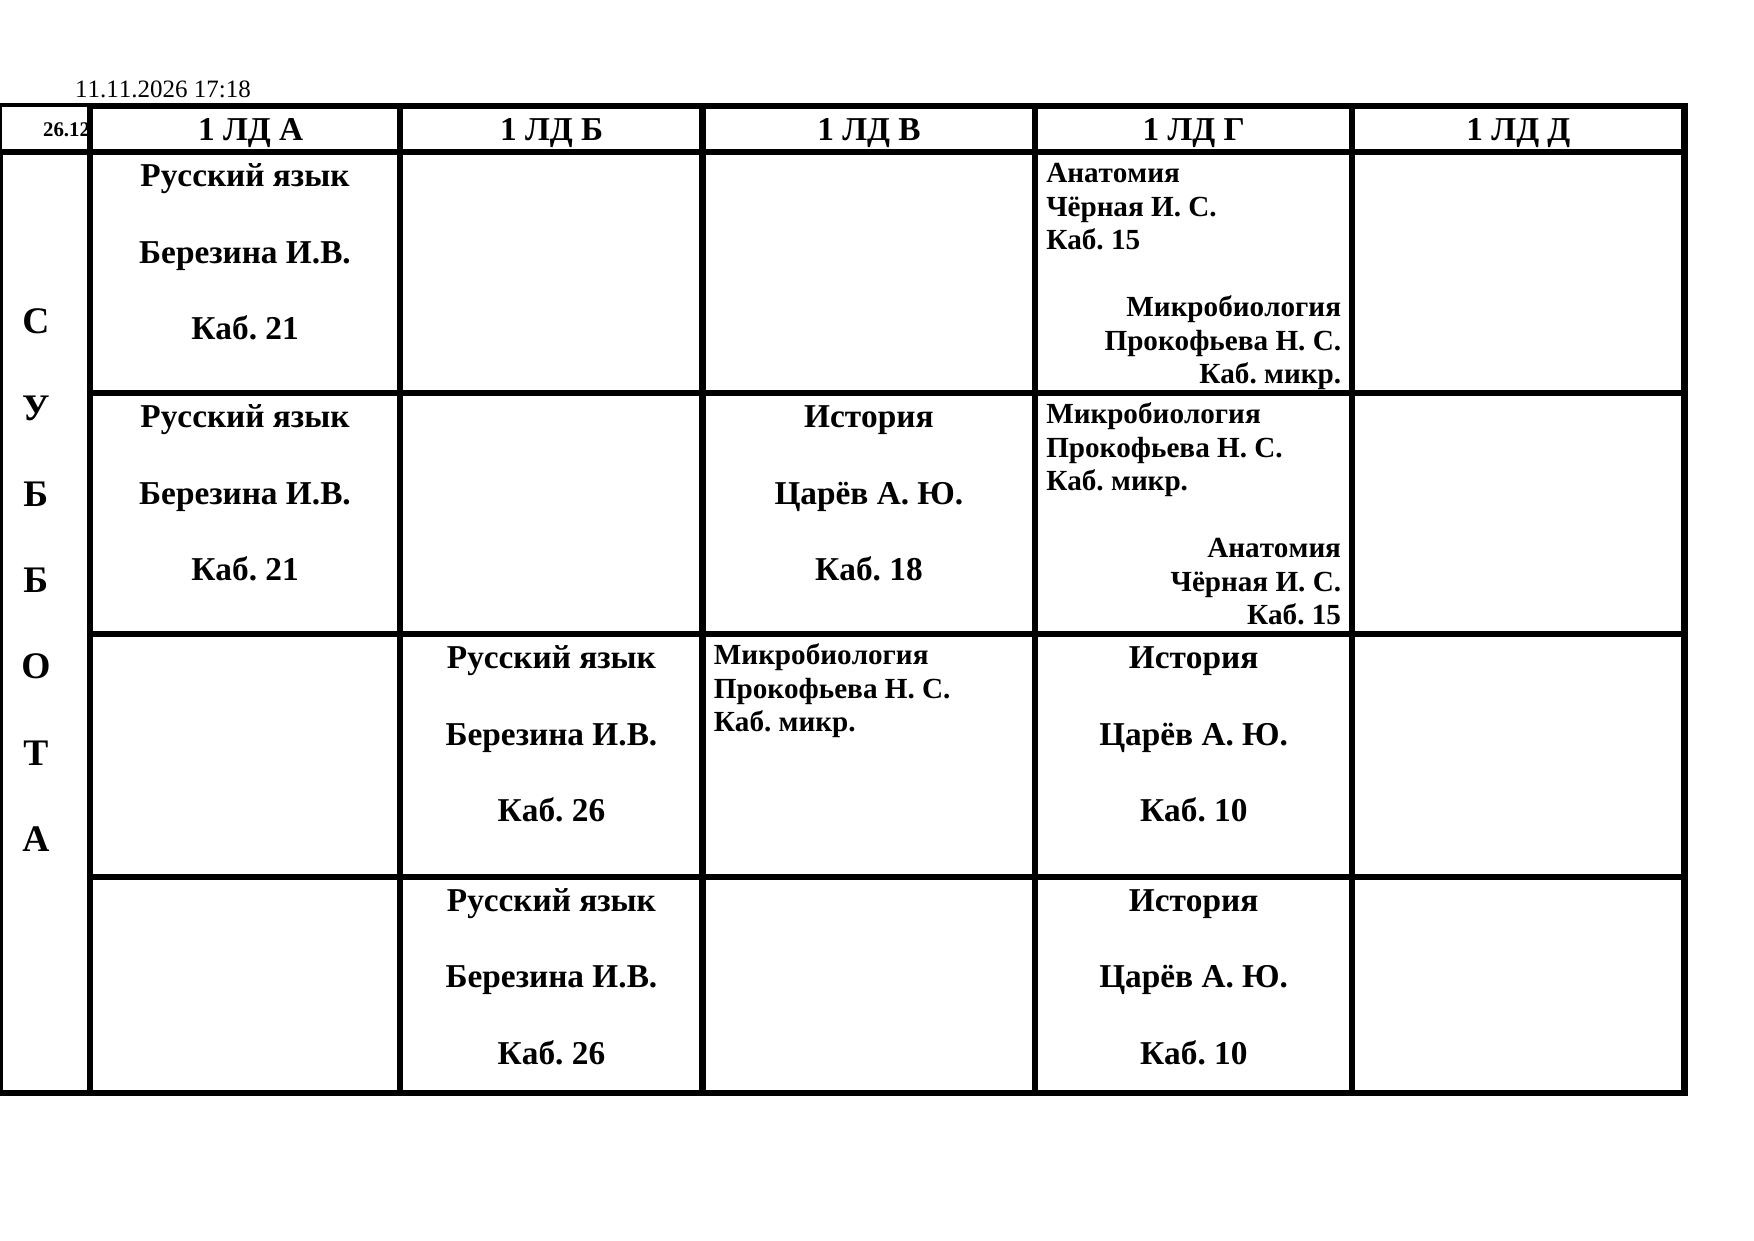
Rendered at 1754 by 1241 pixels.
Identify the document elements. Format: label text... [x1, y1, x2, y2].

table_cell [93, 880, 397, 1090]
table_cell История Царёв А. Ю. Каб. 10 [1038, 637, 1349, 874]
table_cell История Царёв А. Ю. Каб. 10 [1038, 880, 1349, 1090]
table_cell Русский язык Березина И.В. Каб. 26 [403, 880, 699, 1090]
table_cell С У Б Б О Т А [3, 155, 87, 1090]
table_cell [1355, 155, 1681, 390]
table_cell [706, 155, 1032, 390]
table_cell [403, 396, 699, 631]
table_header 1 ЛД Д [1355, 109, 1681, 149]
table_header 1 ЛД В [706, 109, 1032, 149]
table_cell Русский язык Березина И.В. Каб. 26 [403, 637, 699, 874]
table_cell Анатомия Чёрная И. С. Каб. 15 Микробиология Прокофьева Н. С. Каб. микр. [1038, 155, 1349, 390]
table_cell [706, 880, 1032, 1090]
table_cell [93, 637, 397, 874]
table_cell Микробиология Прокофьева Н. С. Каб. микр. [706, 637, 1032, 874]
table_header 1 ЛД Г [1038, 109, 1349, 149]
table_cell [1355, 880, 1681, 1090]
table_cell Микробиология Прокофьева Н. С. Каб. микр. Анатомия Чёрная И. С. Каб. 15 [1038, 396, 1349, 631]
table_cell [403, 155, 699, 390]
table_header 1 ЛД А [93, 109, 397, 149]
table_header 26.12 [2, 107, 87, 149]
table_cell История Царёв А. Ю. Каб. 18 [706, 396, 1032, 631]
table_cell [1355, 637, 1681, 874]
table_cell [1355, 396, 1681, 631]
table_cell Русский язык Березина И.В. Каб. 21 [93, 155, 397, 390]
table_header 1 ЛД Б [403, 109, 699, 149]
table_cell Русский язык Березина И.В. Каб. 21 [93, 396, 397, 631]
